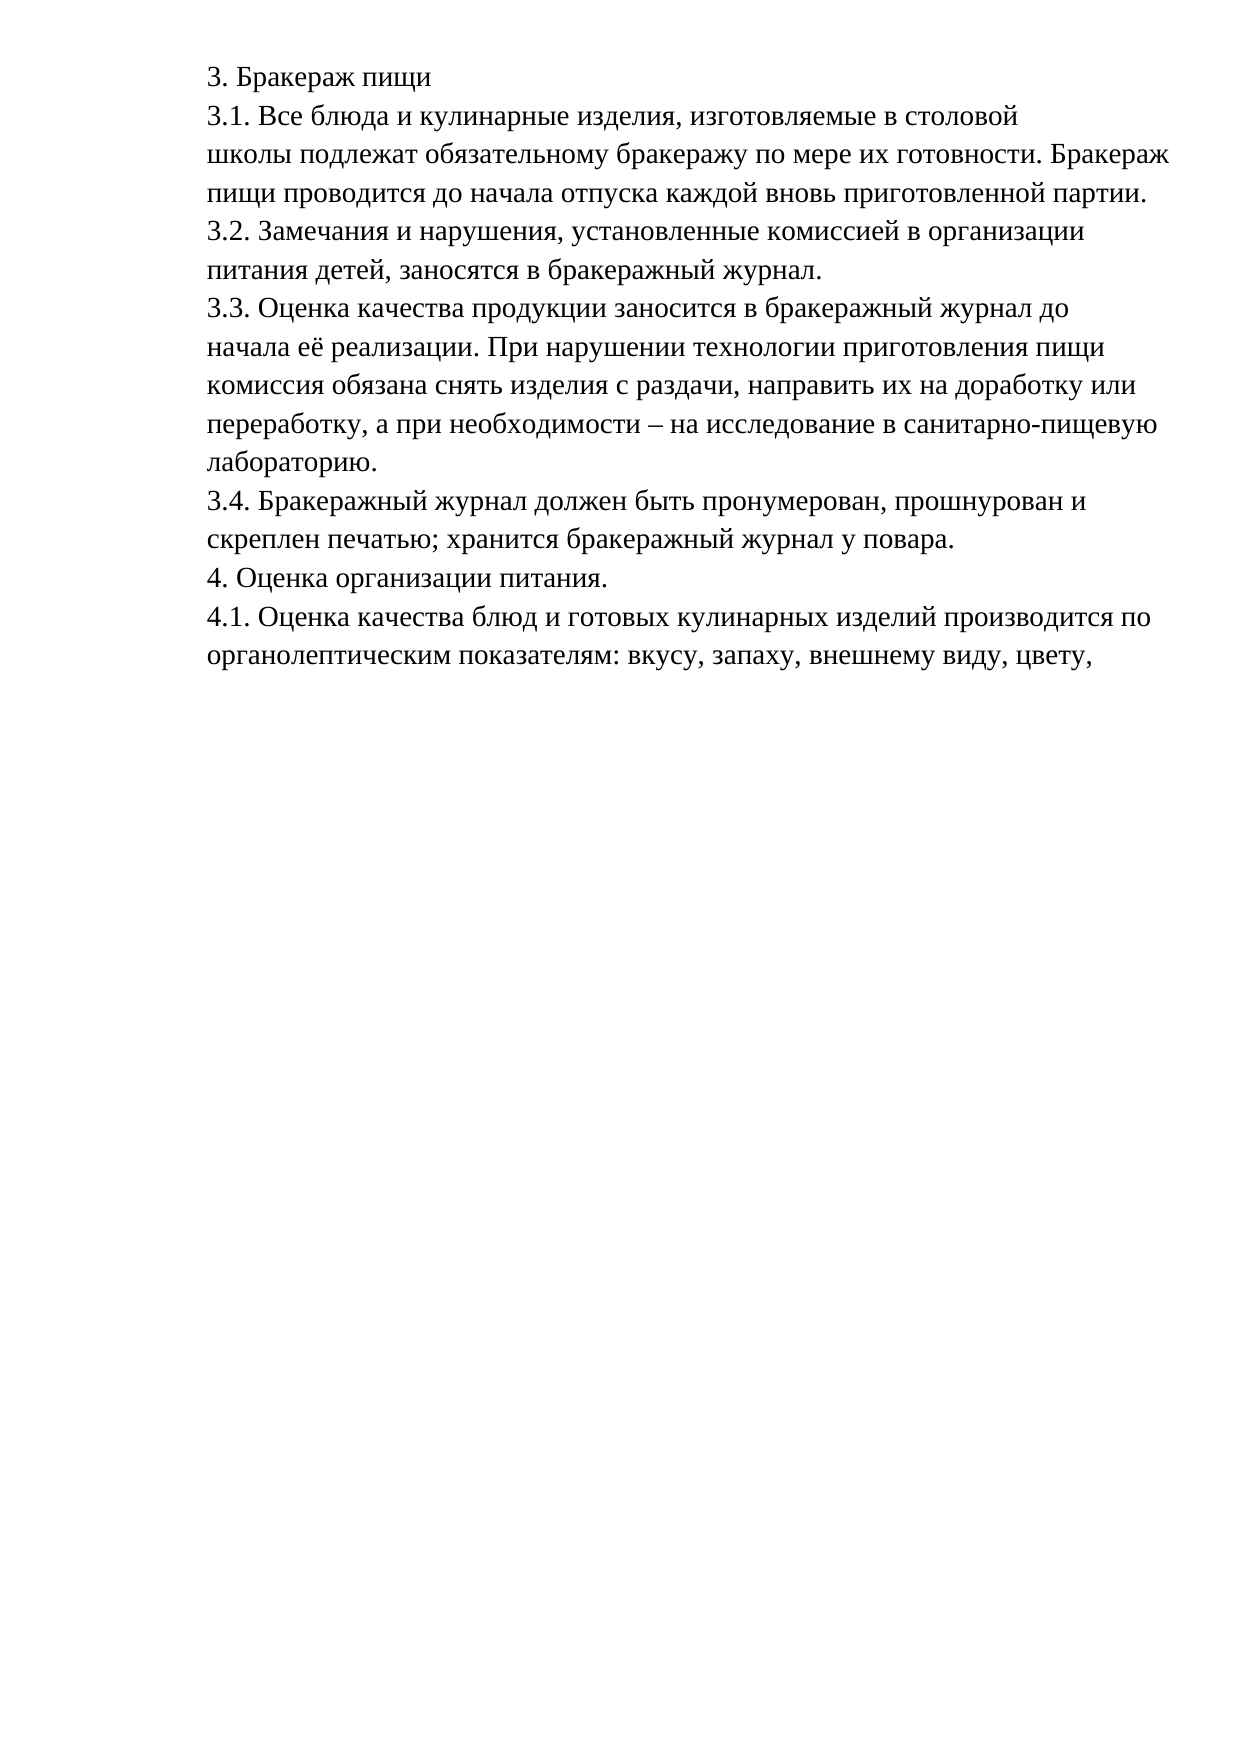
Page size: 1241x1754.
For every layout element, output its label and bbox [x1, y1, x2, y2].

text [207, 59, 1181, 671]
